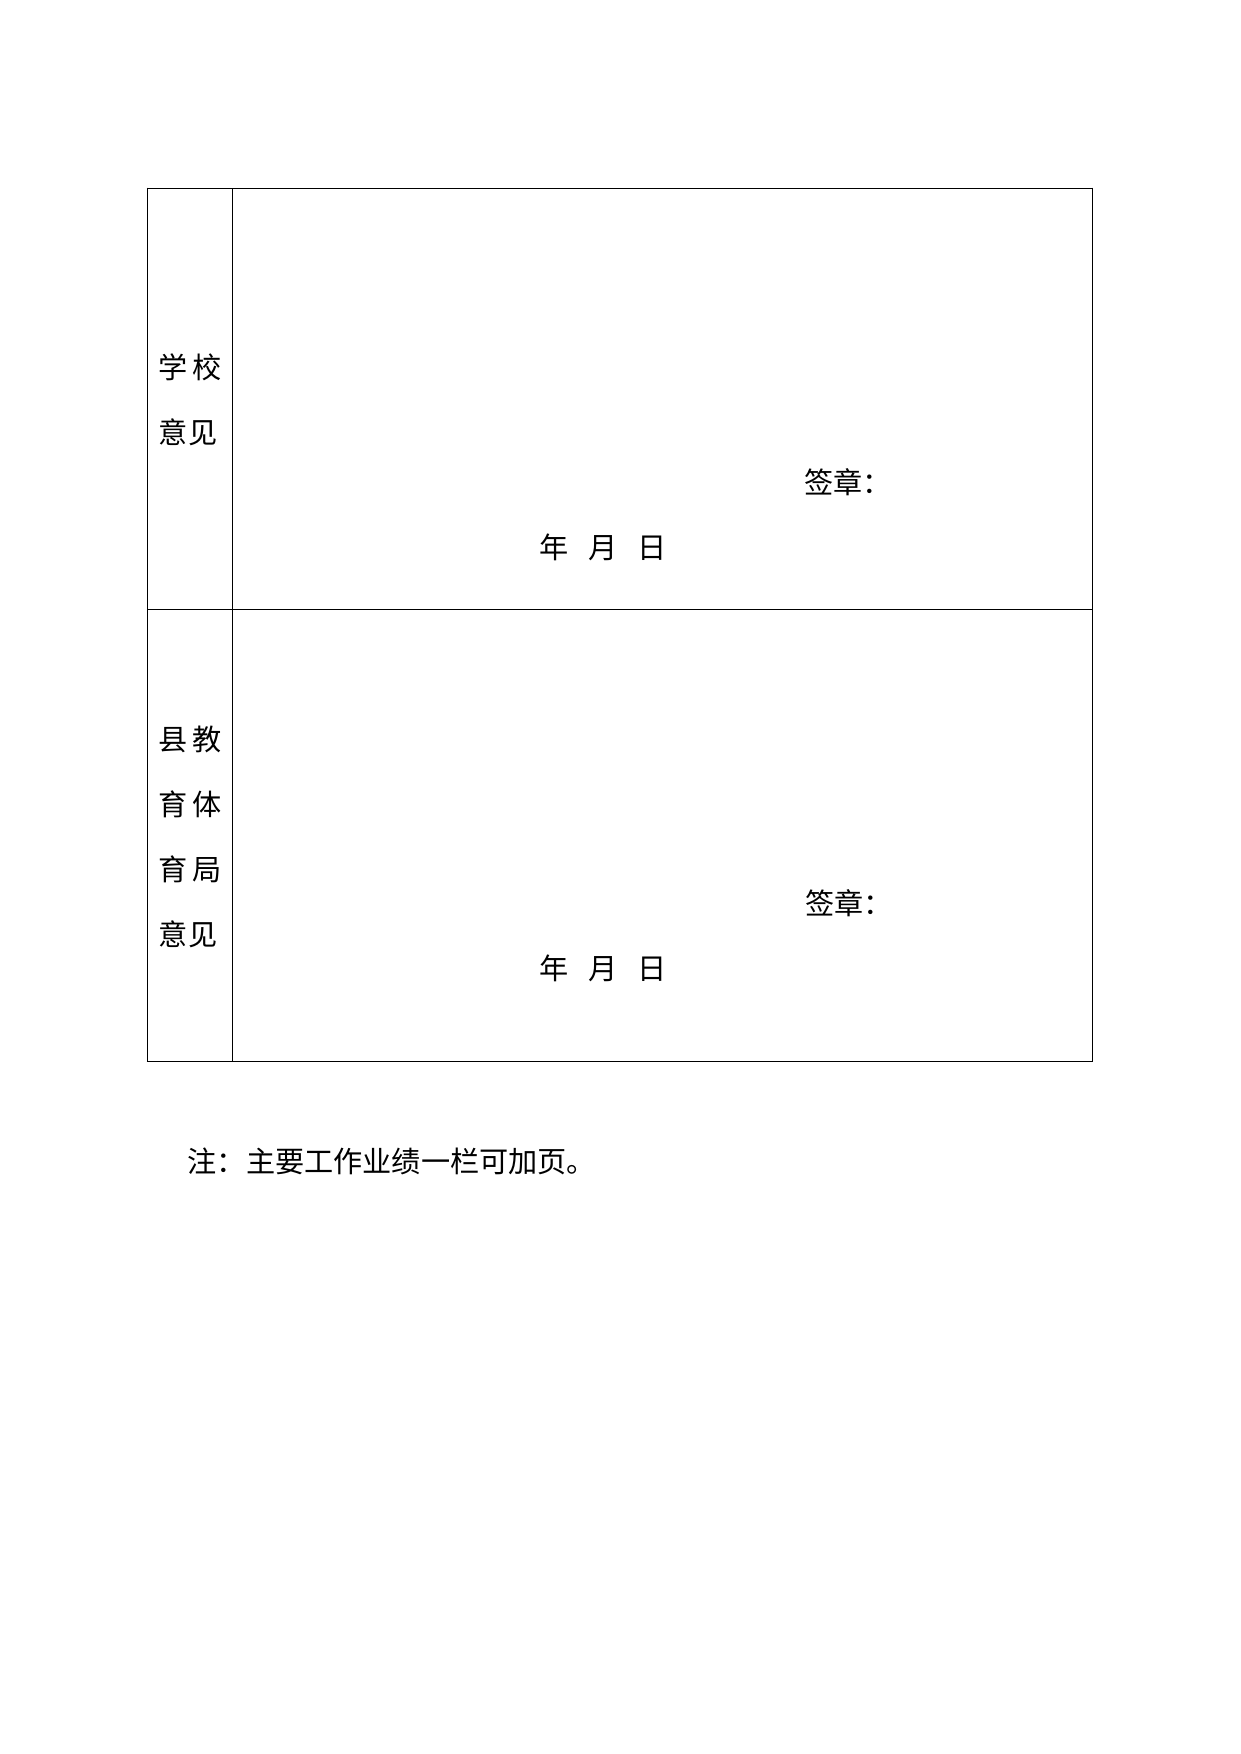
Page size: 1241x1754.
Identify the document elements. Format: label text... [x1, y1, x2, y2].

table_header 学校意见 [148, 189, 232, 608]
table_cell 县教育体育局意见 [148, 610, 232, 1061]
table_header 签章： 年 月 日 [233, 189, 1092, 608]
text 注：主要工作业绩一栏可加页。 [187, 1127, 1053, 1192]
table_cell 签章： 年 月 日 [233, 610, 1092, 1061]
